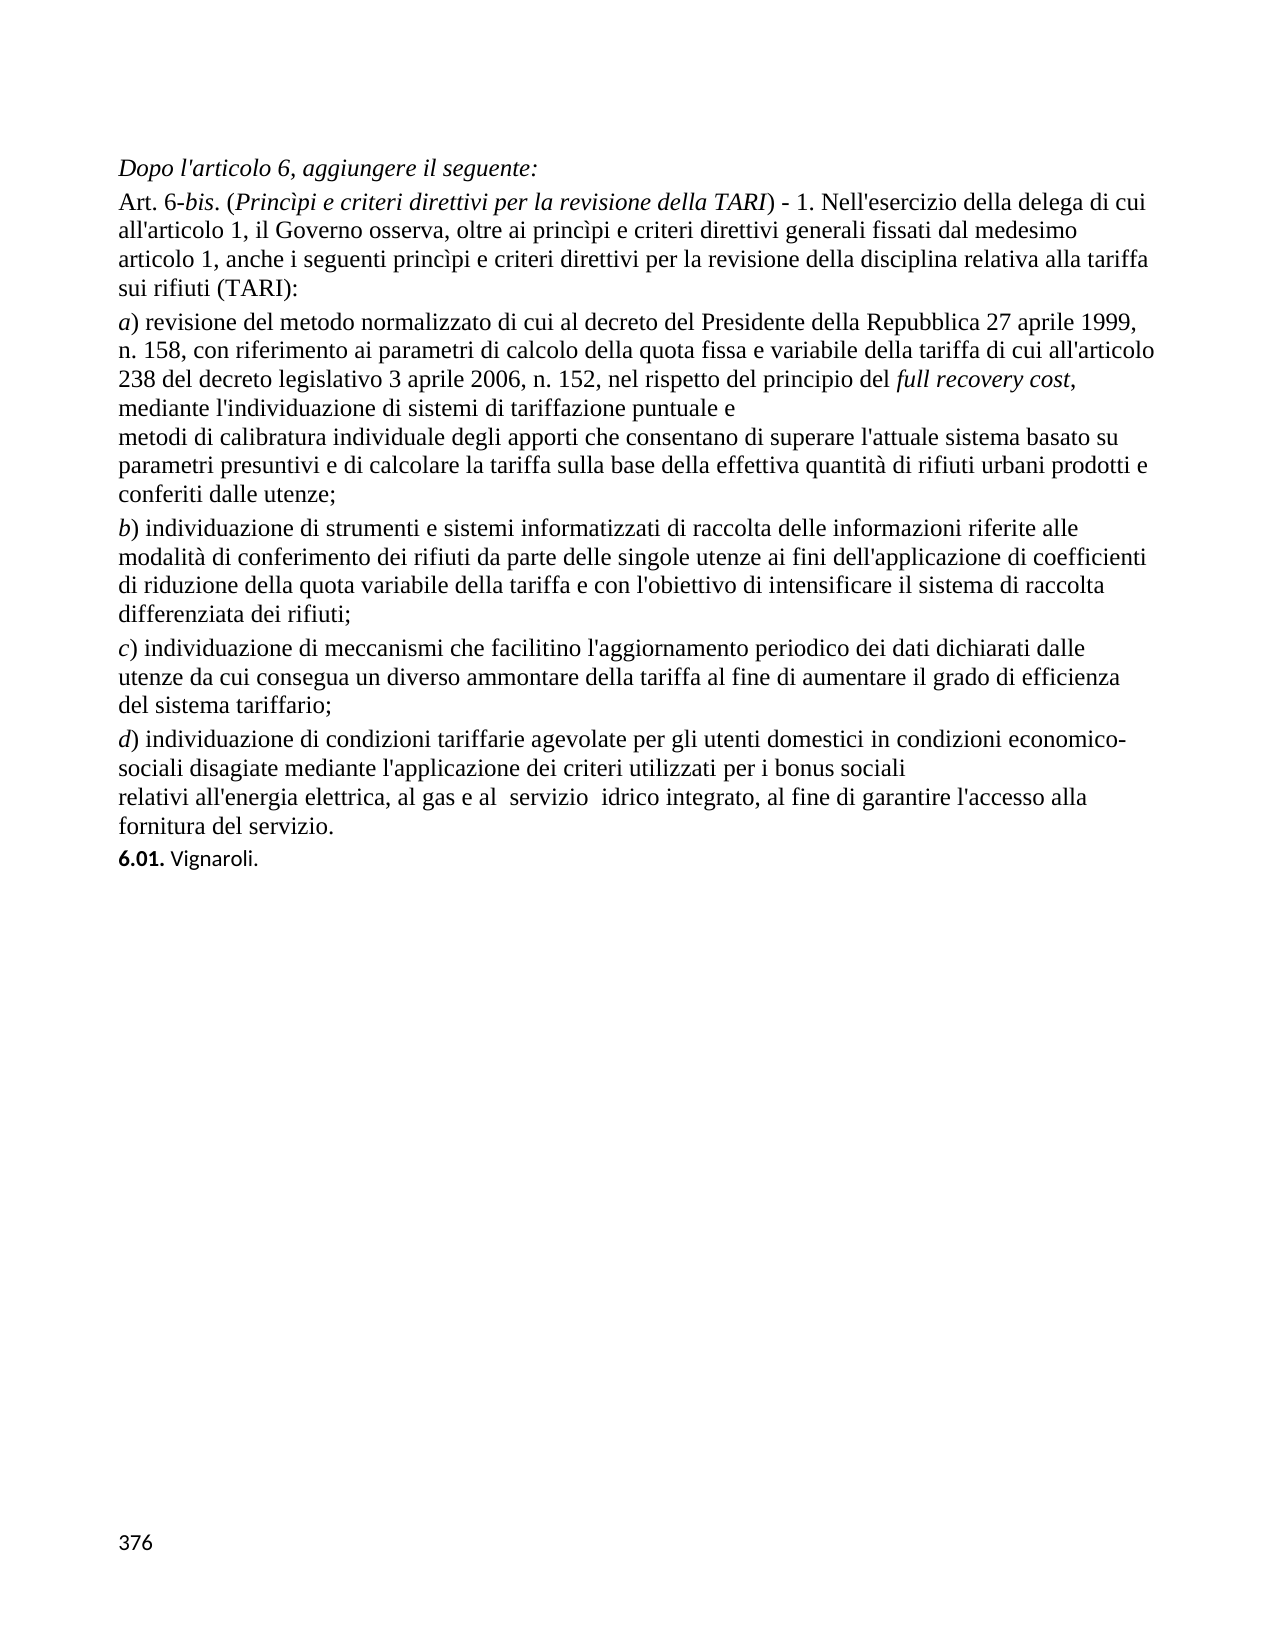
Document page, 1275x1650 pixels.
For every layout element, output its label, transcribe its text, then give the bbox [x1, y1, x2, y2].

text c) individuazione di meccanismi che facilitino l'aggiornamento periodico dei dati dichiarati dalle utenze da cui consegua un diverso ammontare della tariffa al fine di aumentare il grado di efficienza del sistema tariffario; [118, 633, 1157, 719]
text b) individuazione di strumenti e sistemi informatizzati di raccolta delle informazioni riferite alle modalità di conferimento dei rifiuti da parte delle singole utenze ai fini dell'applicazione di coefficienti di riduzione della quota variabile della tariffa e con l'obiettivo di intensificare il sistema di raccolta differenziata dei rifiuti; [118, 513, 1157, 628]
text Dopo l'articolo 6, aggiungere il seguente: [118, 153, 1157, 181]
text 6.01. Vignaroli. [118, 844, 1157, 873]
text a) revisione del metodo normalizzato di cui al decreto del Presidente della Repubblica 27 aprile 1999, n. 158, con riferimento ai parametri di calcolo della quota fissa e variabile della tariffa di cui all'articolo 238 del decreto legislativo 3 aprile 2006, n. 152, nel rispetto del principio del full recovery cost, mediante l'individuazione di sistemi di tariffazione puntuale e metodi di calibratura individuale degli apporti che consentano di superare l'attuale sistema basato su parametri presuntivi e di calcolare la tariffa sulla base della effettiva quantità di rifiuti urbani prodotti e conferiti dalle utenze; [118, 307, 1157, 508]
text Art. 6-bis. (Princìpi e criteri direttivi per la revisione della TARI) - 1. Nell'esercizio della delega di cui all'articolo 1, il Governo osserva, oltre ai princìpi e criteri direttivi generali fissati dal medesimo articolo 1, anche i seguenti princìpi e criteri direttivi per la revisione della disciplina relativa alla tariffa sui rifiuti (TARI): [118, 187, 1157, 302]
text d) individuazione di condizioni tariffarie agevolate per gli utenti domestici in condizioni economico-sociali disagiate mediante l'applicazione dei criteri utilizzati per i bonus sociali relativi all'energia elettrica, al gas e al servizio idrico integrato, al fine di garantire l'accesso alla fornitura del servizio. [118, 724, 1157, 839]
